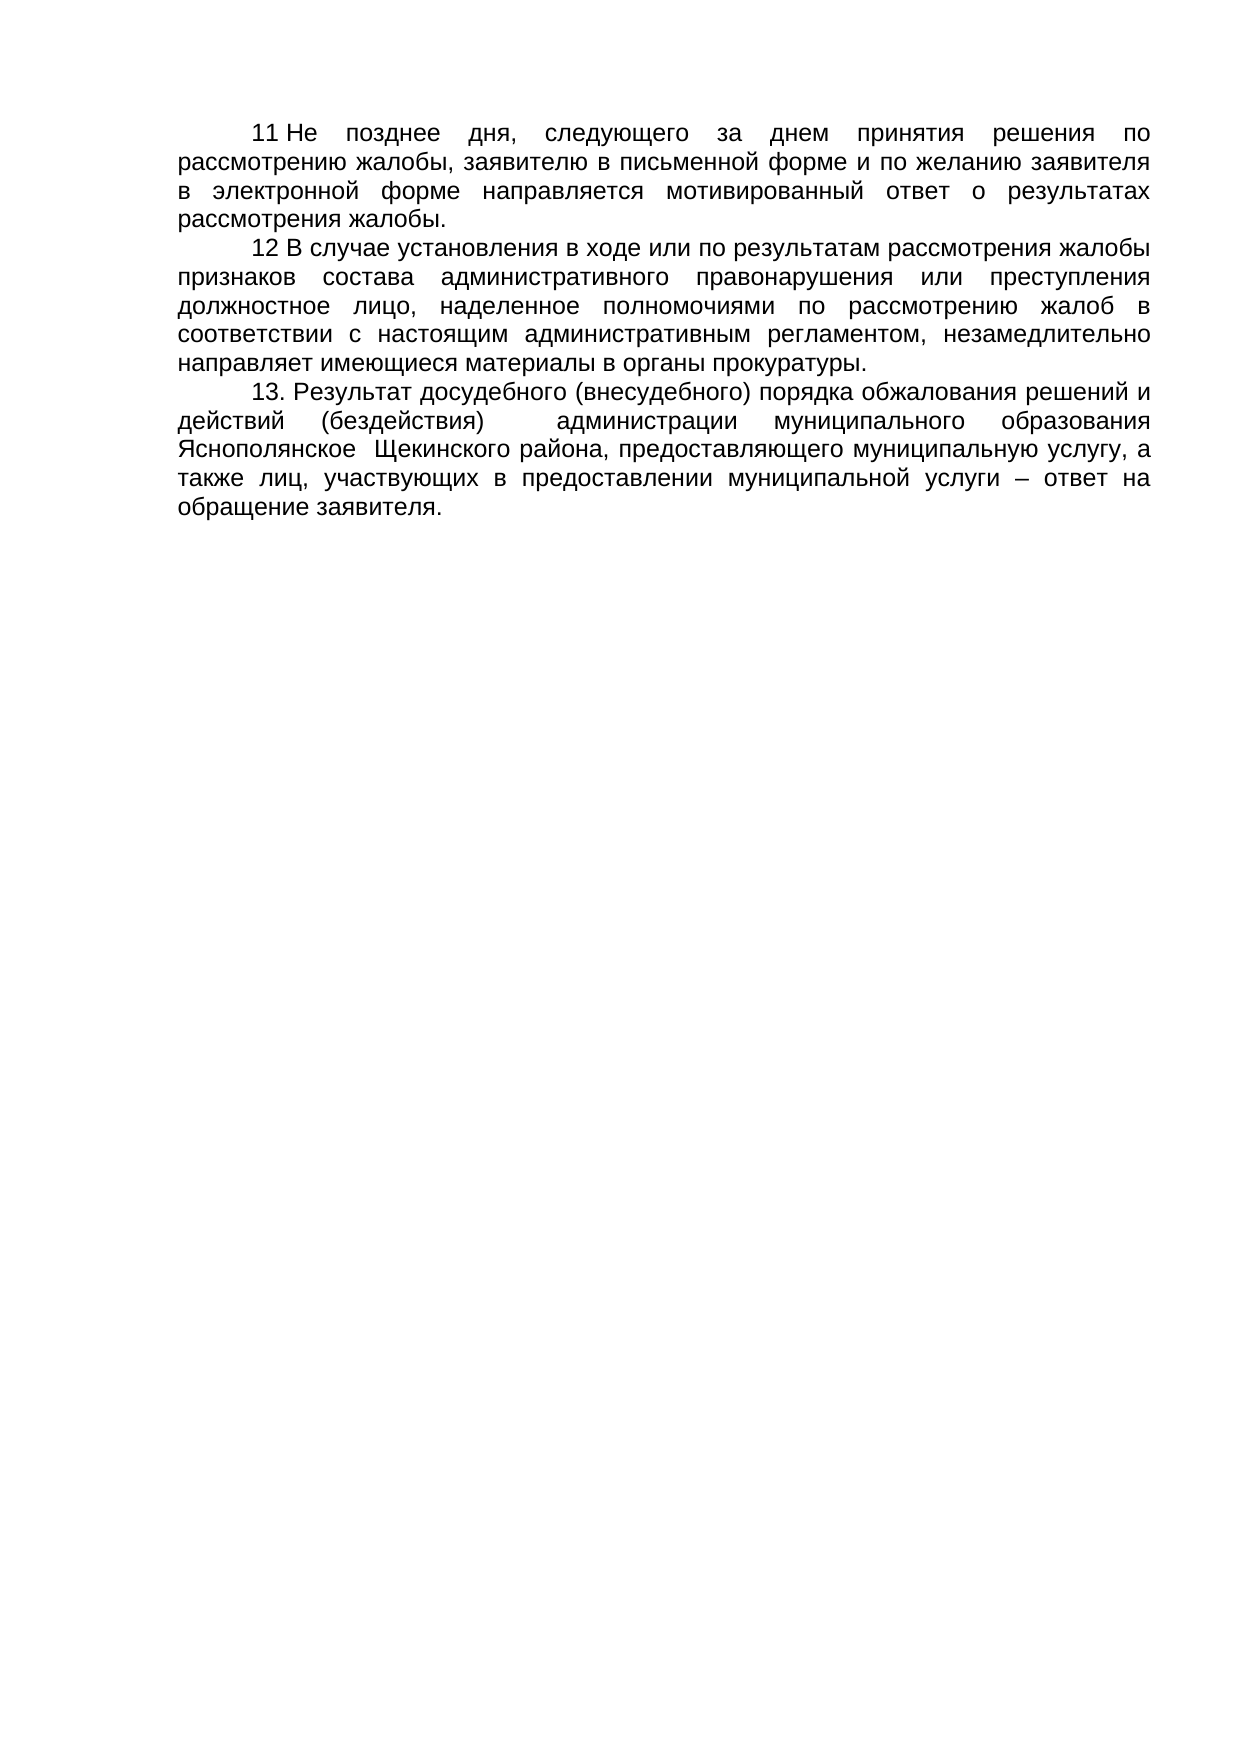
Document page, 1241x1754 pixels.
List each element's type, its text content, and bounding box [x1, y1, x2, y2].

text 12 В случае установления в ходе или по результатам рассмотрения жалобы признаков состава административного правонарушения или преступления должностное лицо, наделенное полномочиями по рассмотрению жалоб в соответствии с настоящим административным регламентом, незамедлительно направляет имеющиеся материалы в органы прокуратуры. [177, 233, 1152, 377]
text 13. Результат досудебного (внесудебного) порядка обжалования решений и действий (бездействия) администрации муниципального образования Яснополянское Щекинского района, предоставляющего муниципальную услугу, а также лиц, участвующих в предоставлении муниципальной услуги – ответ на обращение заявителя. [177, 377, 1152, 521]
text 11 Не позднее дня, следующего за днем принятия решения по рассмотрению жалобы, заявителю в письменной форме и по желанию заявителя в электронной форме направляется мотивированный ответ о результатах рассмотрения жалобы. [177, 118, 1152, 233]
